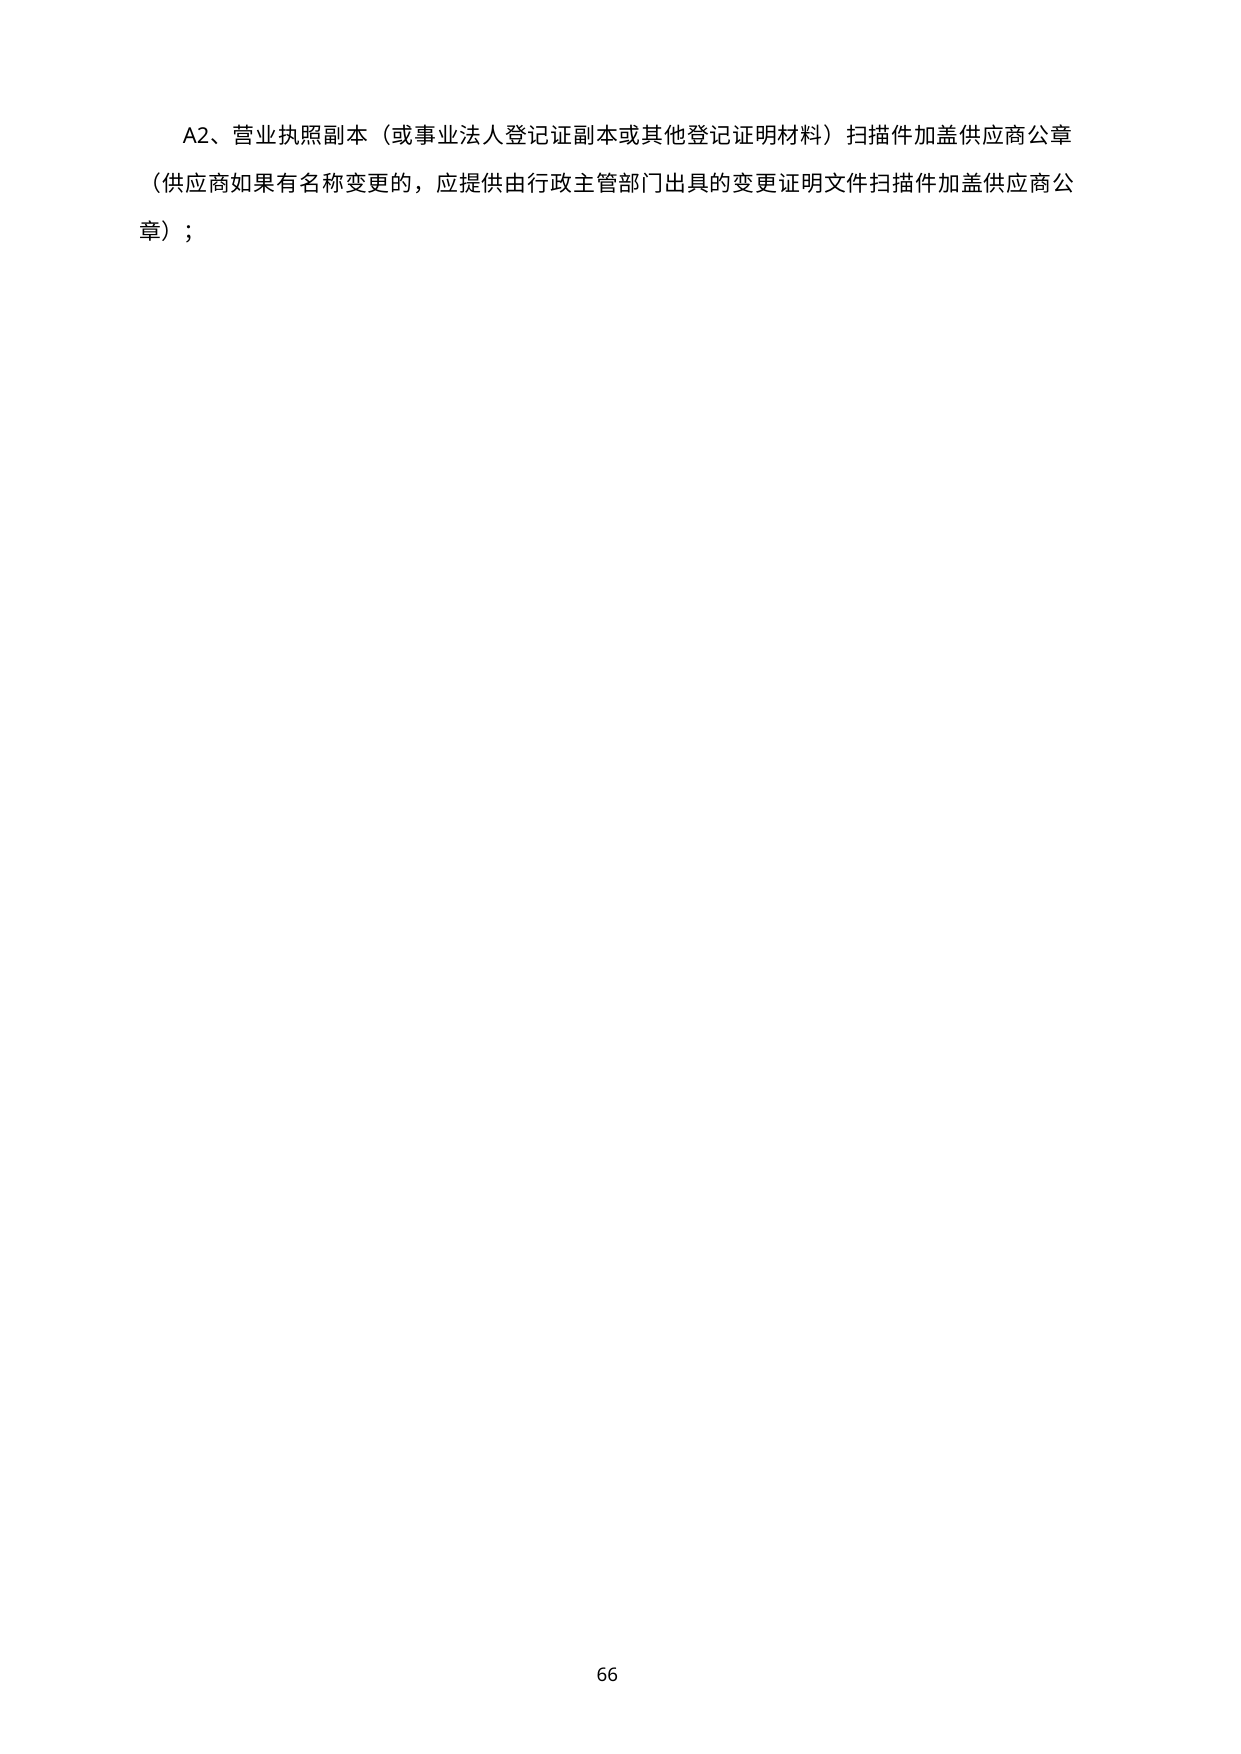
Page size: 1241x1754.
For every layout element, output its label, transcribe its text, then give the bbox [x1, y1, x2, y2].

text A2、营业执照副本（或事业法人登记证副本或其他登记证明材料）扫描件加盖供应商公章（供应商如果有名称变更的，应提供由行政主管部门出具的变更证明文件扫描件加盖供应商公章）； [139, 118, 1075, 245]
